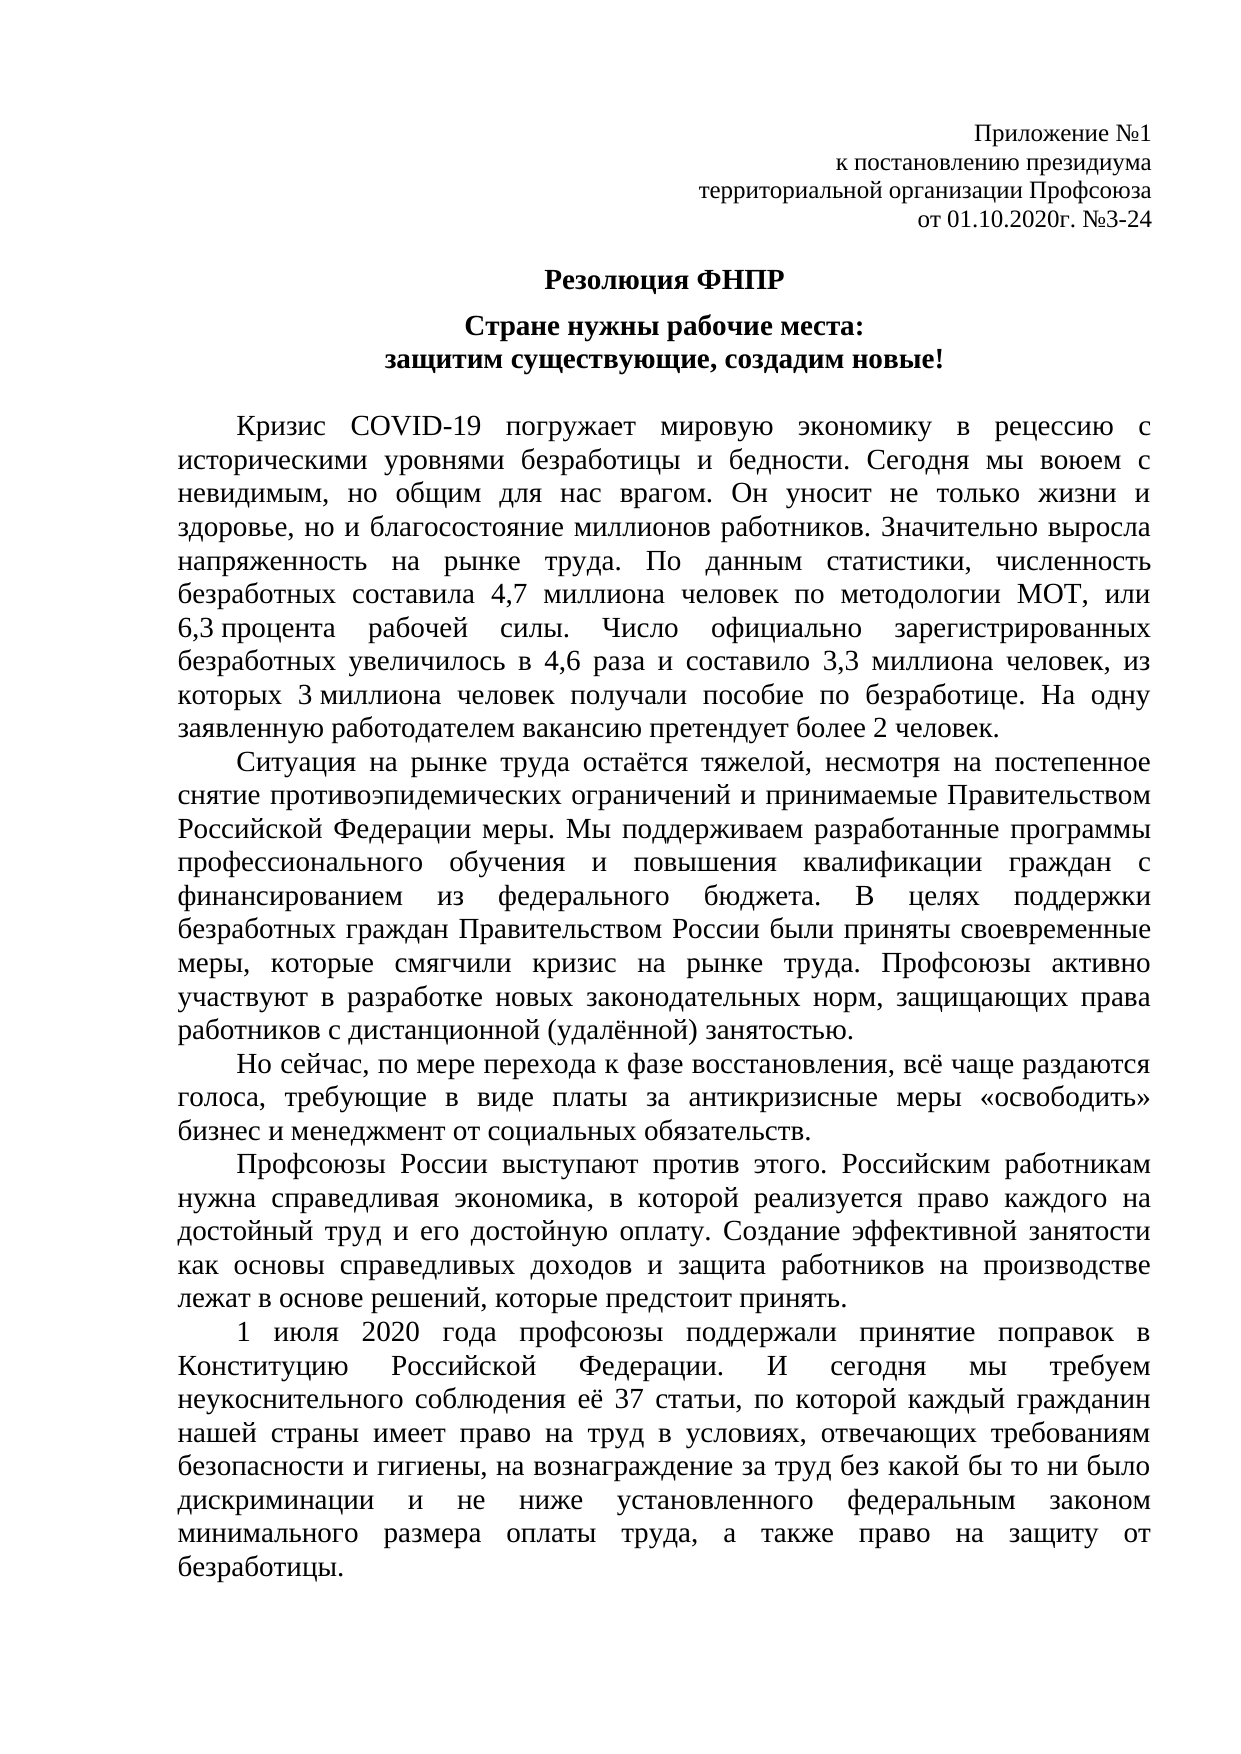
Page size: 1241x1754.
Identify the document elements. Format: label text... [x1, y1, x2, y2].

text Но сейчас, по мере перехода к фазе восстановления, всё чаще раздаются голоса, требующие в виде платы за антикризисные меры «освободить» бизнес и менеджмент от социальных обязательств. [177, 1046, 1152, 1146]
text Профсоюзы России выступают против этого. Российским работникам нужна справедливая экономика, в которой реализуется право каждого на достойный труд и его достойную оплату. Создание эффективной занятости как основы справедливых доходов и защита работников на производстве лежат в основе решений, которые предстоит принять. [177, 1146, 1152, 1314]
text Кризис COVID-19 погружает мировую экономику в рецессию с историческими уровнями безработицы и бедности. Сегодня мы воюем с невидимым, но общим для нас врагом. Он уносит не только жизни и здоровье, но и благосостояние миллионов работников. Значительно выросла напряженность на рынке труда. По данным статистики, численность безработных составила 4,7 миллиона человек по методологии МОТ, или 6,3 процента рабочей силы. Число официально зарегистрированных безработных увеличилось в 4,6 раза и составило 3,3 миллиона человек, из которых 3 миллиона человек получали пособие по безработице. На одну заявленную работодателем вакансию претендует более 2 человек. [177, 408, 1152, 744]
text Ситуация на рынке труда остаётся тяжелой, несмотря на постепенное снятие противоэпидемических ограничений и принимаемые Правительством Российской Федерации меры. Мы поддерживаем разработанные программы профессионального обучения и повышения квалификации граждан с финансированием из федерального бюджета. В целях поддержки безработных граждан Правительством России были приняты своевременные меры, которые смягчили кризис на рынке труда. Профсоюзы активно участвуют в разработке новых законодательных норм, защищающих права работников с дистанционной (удалённой) занятостью. [177, 744, 1152, 1046]
text к постановлению президиума [177, 147, 1152, 176]
text от 01.10.2020г. №3-24 [177, 204, 1152, 233]
text Приложение №1 [177, 118, 1152, 147]
text Резолюция ФНПР [177, 262, 1152, 295]
text территориальной организации Профсоюза [177, 176, 1152, 204]
text 1 июля 2020 года профсоюзы поддержали принятие поправок в Конституцию Российской Федерации. И сегодня мы требуем неукоснительного соблюдения её 37 статьи, по которой каждый гражданин нашей страны имеет право на труд в условиях, отвечающих требованиям безопасности и гигиены, на вознаграждение за труд без какой бы то ни было дискриминации и не ниже установленного федеральным законом минимального размера оплаты труда, а также право на защиту от безработицы. [177, 1314, 1152, 1582]
text Стране нужны рабочие места: [177, 308, 1152, 341]
text защитим существующие, создадим новые! [177, 341, 1152, 375]
